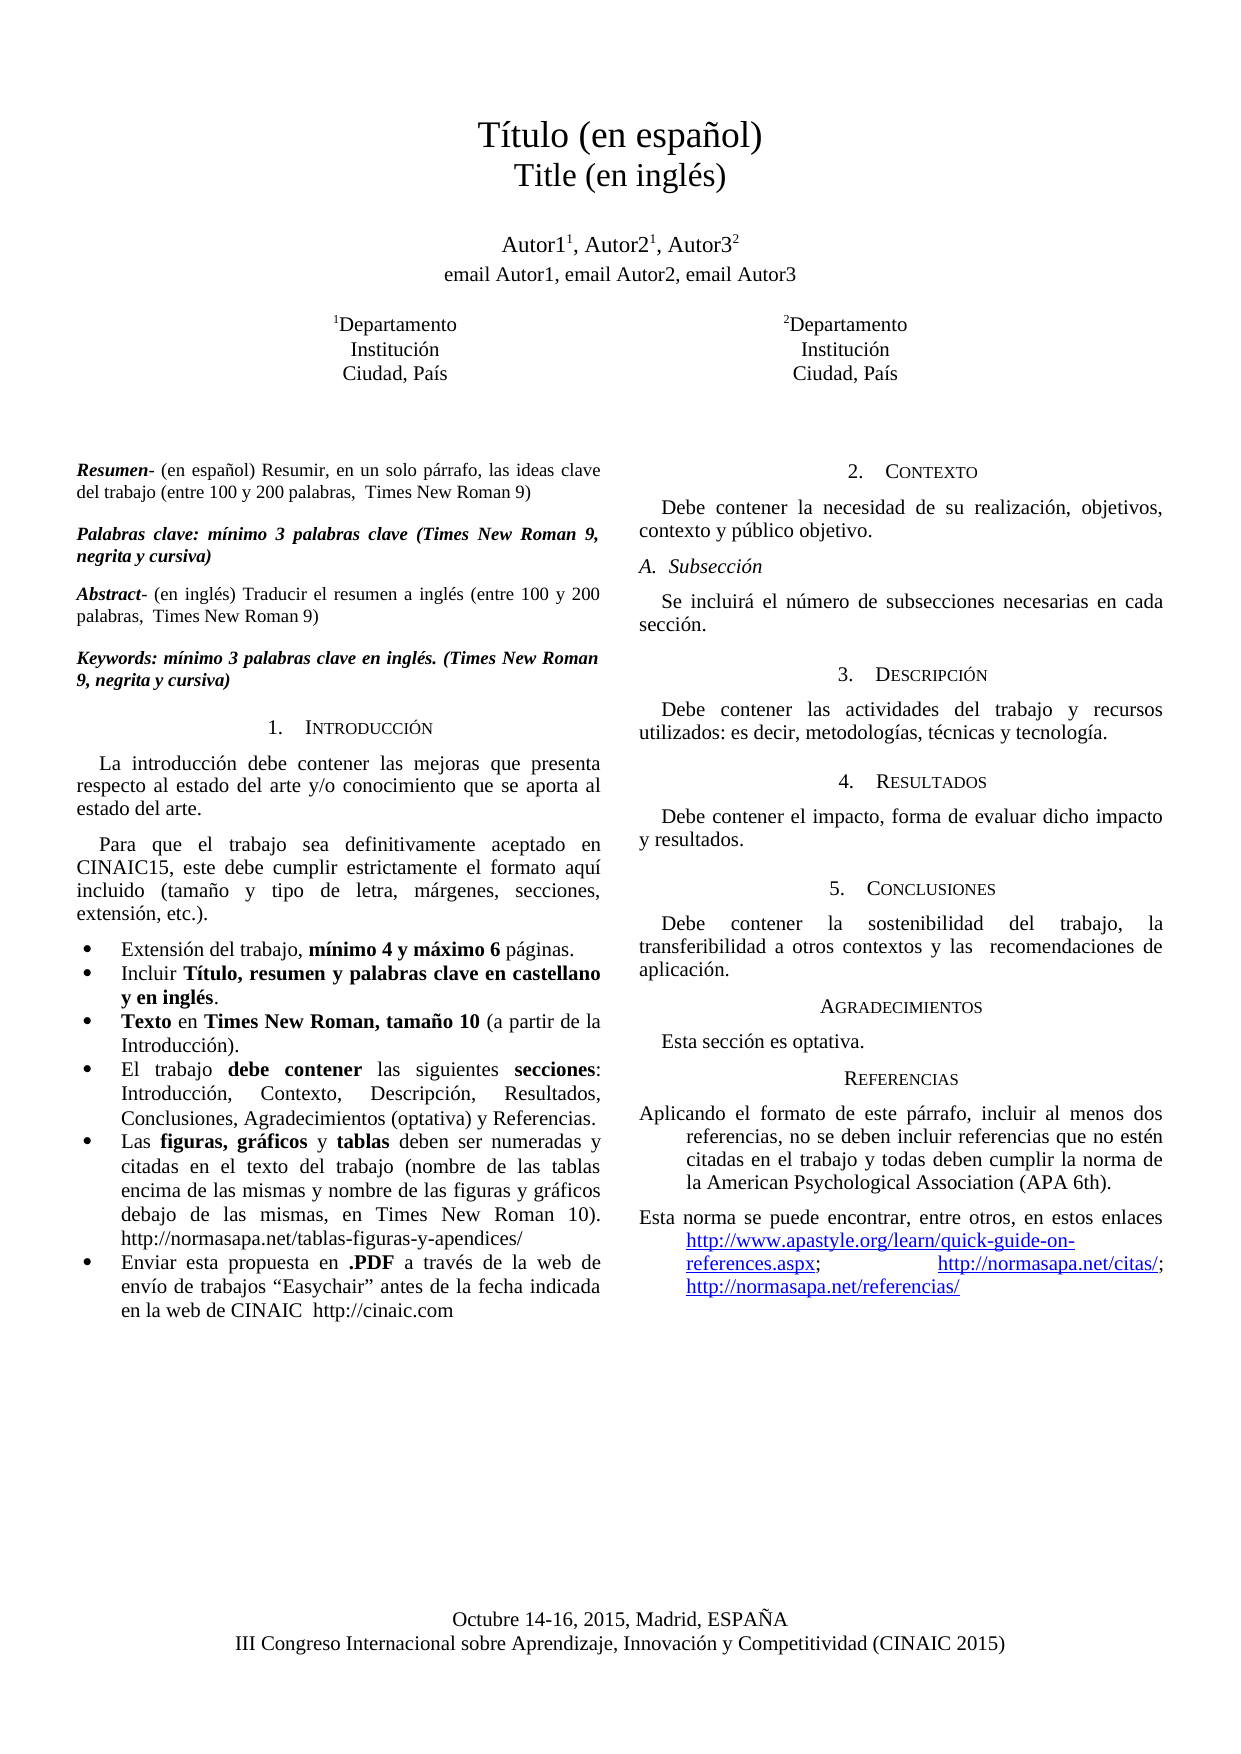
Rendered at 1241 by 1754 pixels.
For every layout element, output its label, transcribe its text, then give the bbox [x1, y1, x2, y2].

title Title (en inglés) [76, 156, 1164, 194]
table_cell Institución [620, 336, 1070, 361]
table_cell Institución [170, 336, 620, 361]
list Texto en Times New Roman, tamaño 10 (a partir de ). [84, 1009, 601, 1057]
text Se incluirá el número de subsecciones necesarias en cada sección. [639, 591, 1164, 636]
table_cell Ciudad, País [170, 361, 620, 384]
list Las figuras, gráficos y tablas deben ser numeradas y citadas en el texto del trabajo (nombre de las tablas encima de las mismas y nombre de las figuras y gráficos debajo de las mismas, en Times New Roman 10). http://normasapa.net/tablas-figuras-y-apendices/ [84, 1129, 601, 1250]
text email Autor1, email Autor2, email Autor3 [76, 262, 1164, 286]
text Para que el trabajo sea definitivamente aceptado en CINAIC15, este debe cumplir estrictamente el formato aquí incluido (tamaño y tipo de letra, márgenes, secciones, extensión, etc.). [76, 833, 601, 924]
text Agradecimientos [639, 994, 1164, 1018]
list Enviar esta propuesta en .PDF a través de la web de envío de trabajos “Easychair” antes de la fecha indicada en la web de CINAIC http://cinaic.com [84, 1250, 601, 1322]
text Debe contener la sostenibilidad del trabajo, la transferibilidad a otros contextos y las recomendaciones de aplicación. [639, 913, 1164, 981]
text Debe contener el impacto, forma de evaluar dicho impacto y resultados. [639, 805, 1164, 851]
text Esta norma se puede encontrar, entre otros, en estos enlaces http://www.apastyle.org/learn/quick-guide-on-references.aspx; http://normasapa.net/citas/; http://normasapa.net/referencias/ [639, 1206, 1164, 1298]
text Introducción [99, 715, 601, 739]
list Extensión del trabajo, mínimo 4 y máximo 6 páginas. [84, 937, 601, 961]
text Debe contener la necesidad de su realización, objetivos, contexto y público objetivo. [639, 496, 1164, 542]
text Aplicando el formato de este párrafo, incluir al menos dos referencias, no se deben incluir referencias que no estén citadas en el trabajo y todas deben cumplir la norma de la American Psychological Association (APA 6th). [639, 1102, 1164, 1194]
text Resumen- (en español) Resumir, en un solo párrafo, las ideas clave del trabajo (entre 100 y 200 palabras, Times New Roman 9) [76, 459, 601, 502]
text Referencias [639, 1066, 1164, 1090]
text Abstract- (en inglés) Traducir el resumen a inglés (entre 100 y 200 palabras, Times New Roman 9) [76, 583, 601, 626]
text Palabras clave: mínimo 3 palabras clave (Times New Roman 9, negrita y cursiva) [76, 523, 601, 566]
text Autor11, Autor21, Autor32 [76, 231, 1164, 258]
text Subsección [639, 554, 1164, 578]
text La introducción debe contener las mejoras que presenta respecto al estado del arte y/o conocimiento que se aporta al estado del arte. [76, 752, 601, 820]
text Debe contener las actividades del trabajo y recursos utilizados: es decir, metodologías, técnicas y tecnología. [639, 698, 1164, 744]
text Contexto [661, 459, 1164, 483]
table_cell Ciudad, País [620, 361, 1070, 384]
text Título (en español) [76, 112, 1164, 156]
text Conclusiones [661, 876, 1164, 900]
list El trabajo debe contener las siguientes secciones: Introducción, Contexto, Descripción, Resultados, Conclusiones, Agradecimientos (optativa) y Referencias. [84, 1057, 601, 1129]
text Descripción [661, 661, 1164, 686]
list Incluir Título, resumen y palabras clave en castellano y en inglés. [84, 961, 601, 1009]
table_header 2Departamento [620, 313, 1070, 336]
table_header 1Departamento [170, 313, 620, 336]
text Resultados [661, 769, 1164, 793]
text Esta sección es optativa. [639, 1030, 1164, 1053]
text Keywords: mínimo 3 palabras clave en inglés. (Times New Roman 9, negrita y cursiva) [76, 647, 601, 690]
